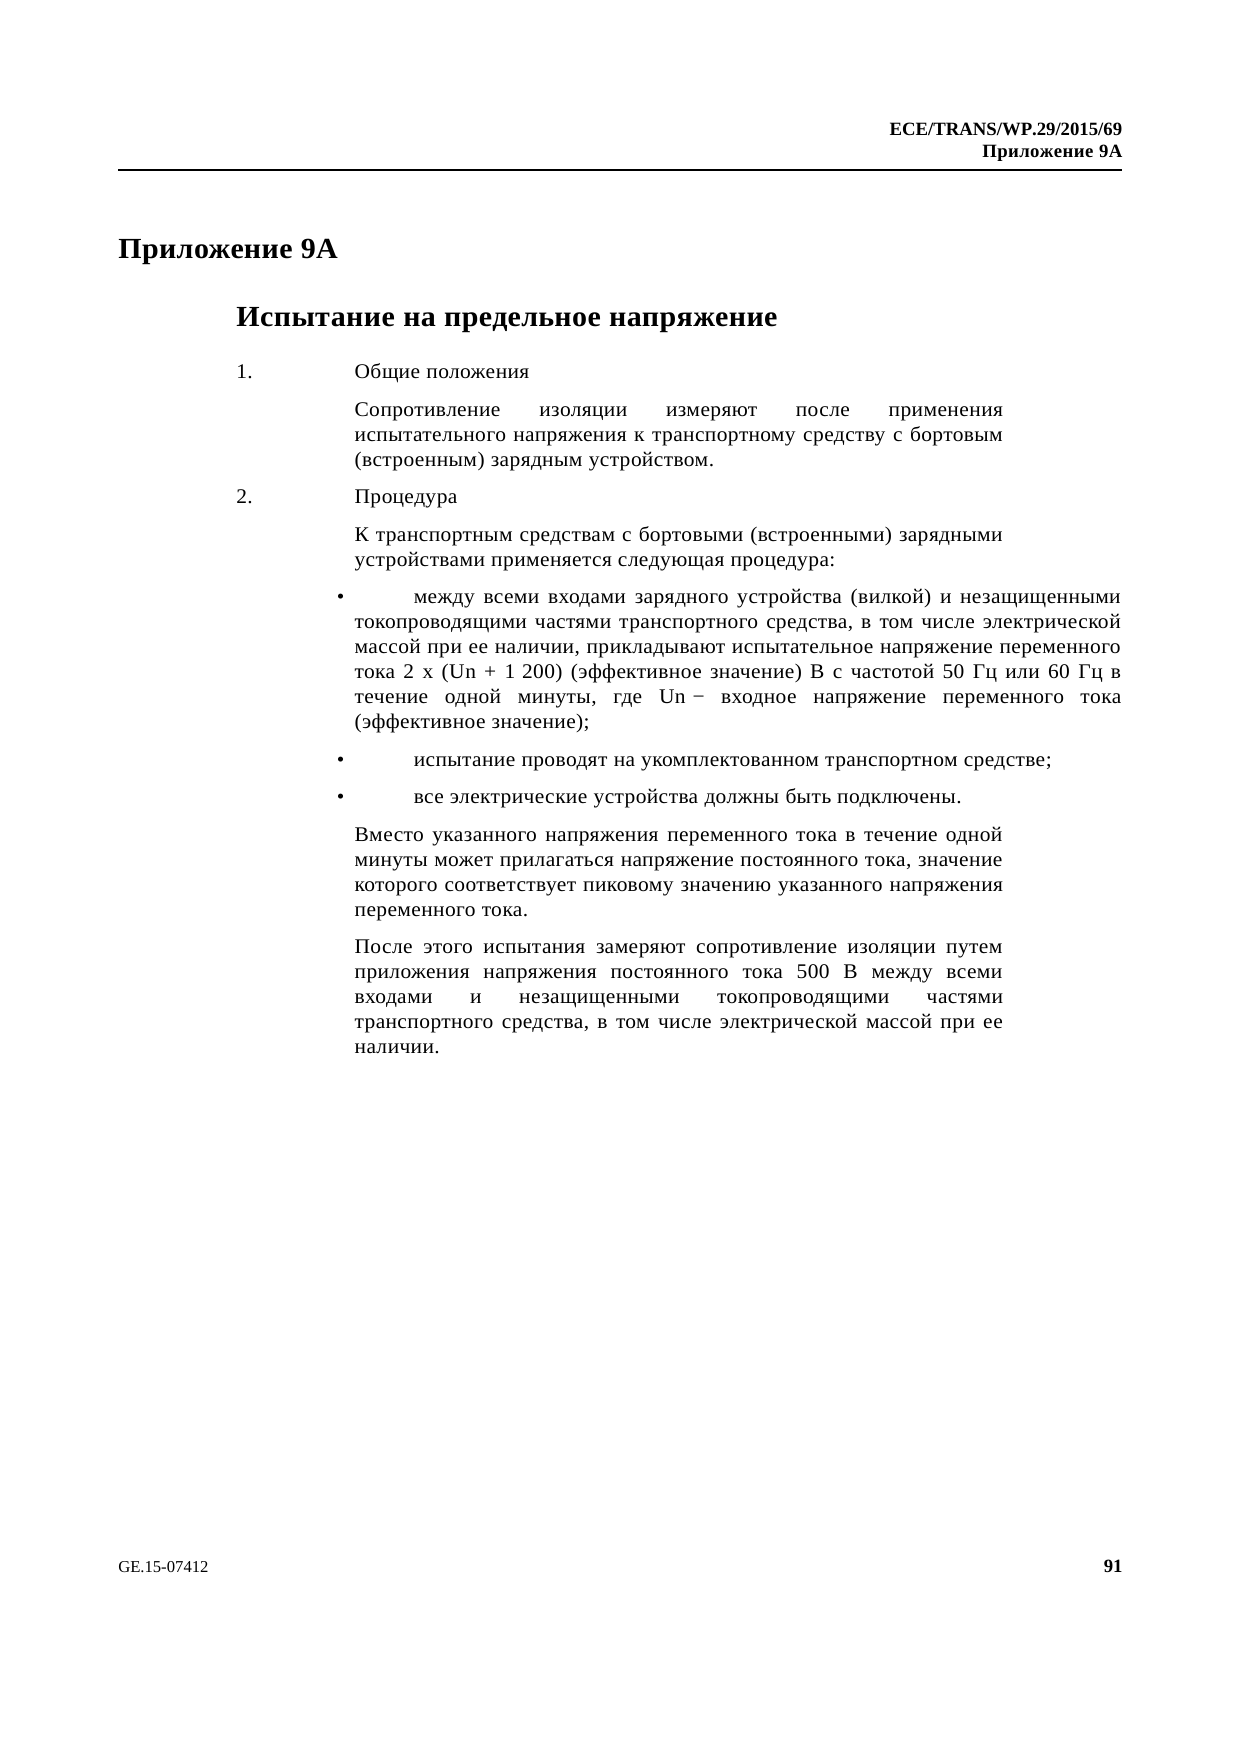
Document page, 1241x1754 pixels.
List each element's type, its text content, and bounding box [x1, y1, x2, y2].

text После этого испытания замеряют сопротивление изоляции путем приложения напряжения постоянного тока 500 В между всеми входами и незащищенными токопроводящими частями транспортного средства, в том числе электрической массой при ее наличии. [236, 933, 1004, 1058]
text Испытание на предельное напряжение [118, 302, 1004, 333]
text Вместо указанного напряжения переменного тока в течение одной минуты может прилагаться напряжение постоянного тока, значение которого соответствует пиковому значению указанного напряжения переменного тока. [236, 821, 1004, 921]
text К транспортным средствам с бортовыми (встроенными) зарядными устройствами применяется следующая процедура: [236, 521, 1004, 571]
text Сопротивление изоляции измеряют после применения испытательного напряжения к транспортному средству с бортовым (встроенным) зарядным устройством. [236, 396, 1004, 471]
text Приложение 9А [118, 233, 1004, 264]
text между всеми входами зарядного устройства (вилкой) и незащищенными токопроводящими частями транспортного средства, в том числе электрической массой при ее наличии, прикладывают испытательное напряжение переменного тока 2 х (Un + 1 200) (эффективное значение) В с частотой 50 Гц или 60 Гц в течение одной минуты, где Un − входное напряжение переменного тока (эффективное значение); [337, 583, 1122, 733]
text все электрические устройства должны быть подключены. [337, 783, 1122, 808]
text 1. Общие положения [236, 358, 1004, 383]
text 2. Процедура [236, 483, 1004, 508]
text испытание проводят на укомплектованном транспортном средстве; [337, 746, 1122, 771]
